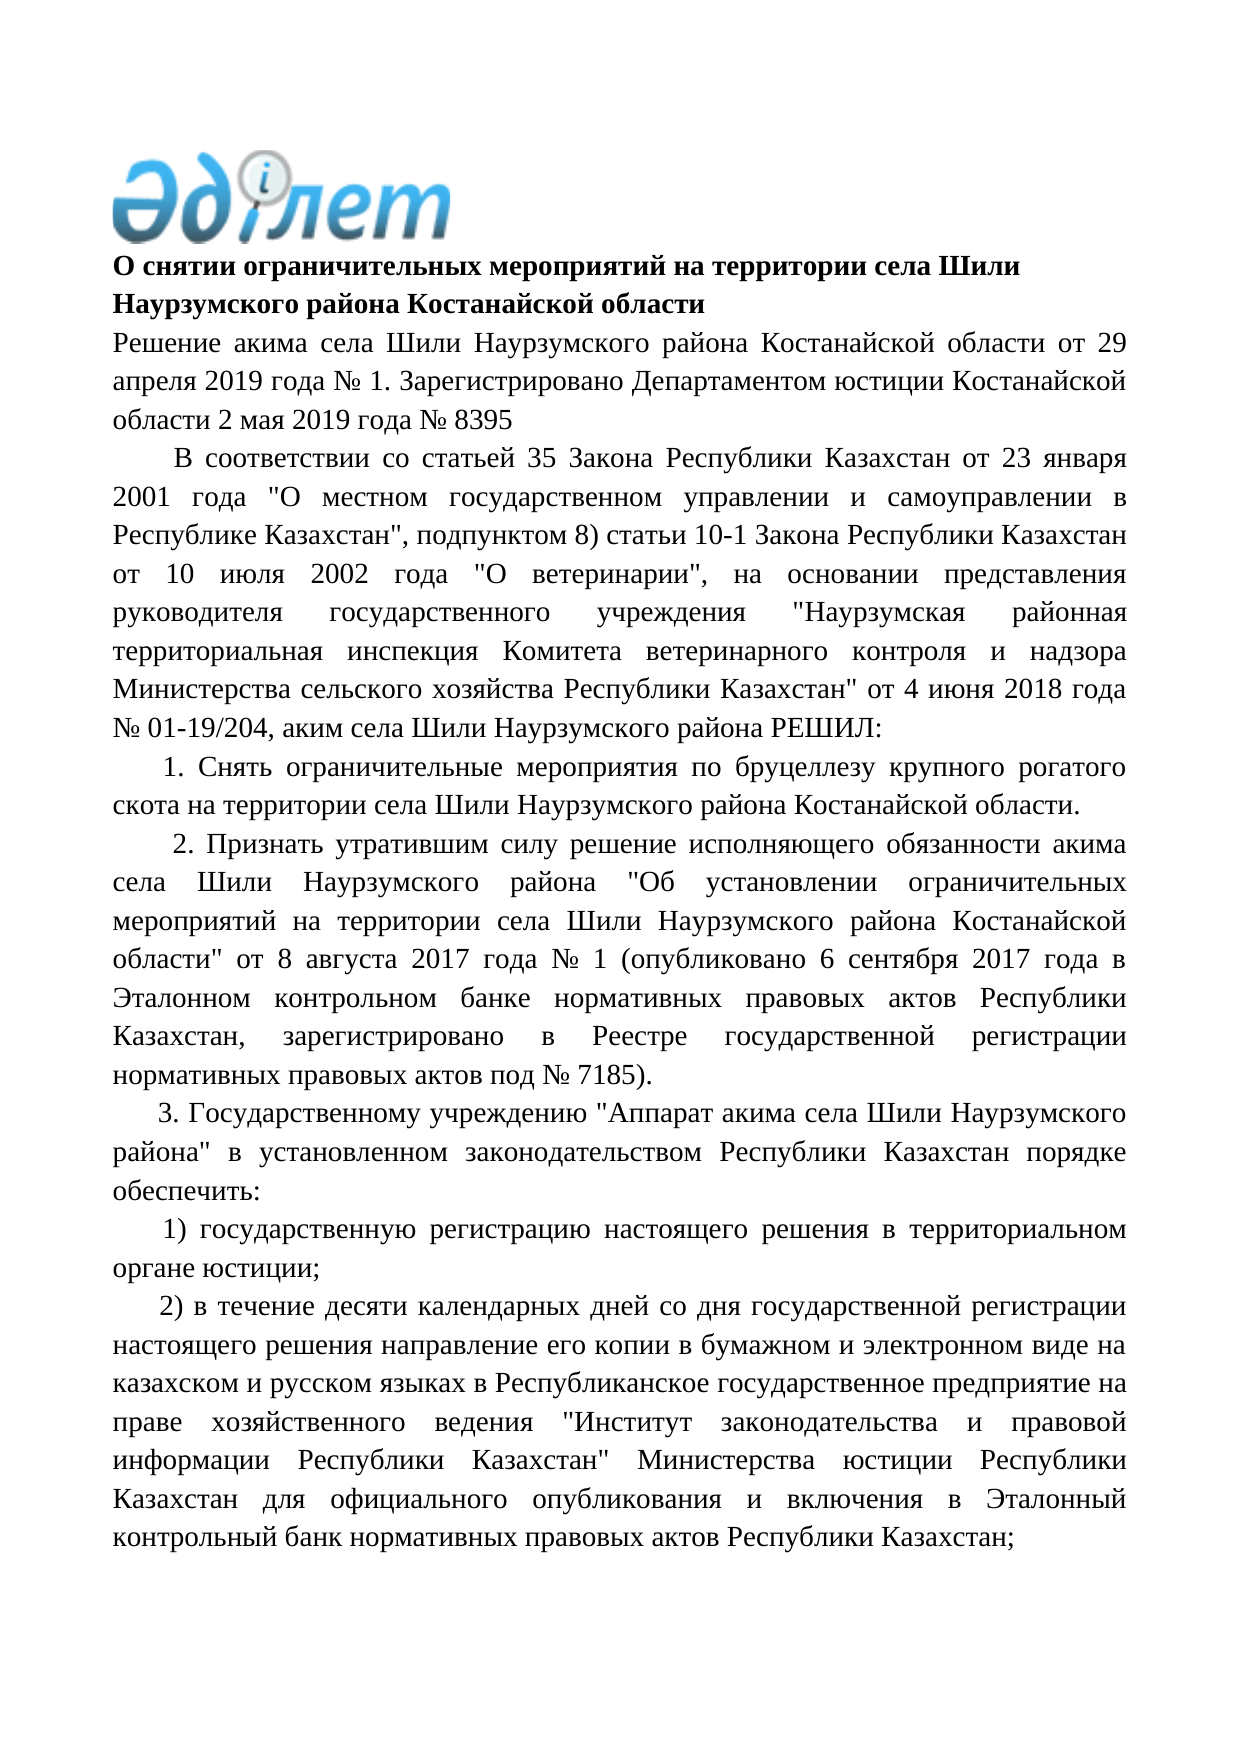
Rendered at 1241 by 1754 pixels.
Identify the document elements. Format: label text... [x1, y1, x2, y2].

text 3. Государственному учреждению "Аппарат акима села Шили Наурзумского района" в установленном законодательством Республики Казахстан порядке обеспечить: [112, 1096, 1128, 1206]
text 2. Признать утратившим силу решение исполняющего обязанности акима села Шили Наурзумского района "Об установлении ограничительных мероприятий на территории села Шили Наурзумского района Костанайской области" от 8 августа 2017 года № 1 (опубликовано 6 сентября 2017 года в Эталонном контрольном банке нормативных правовых актов Республики Казахстан, зарегистрировано в Реестре государственной регистрации нормативных правовых актов под № 7185). [112, 826, 1128, 1091]
text 1) государственную регистрацию настоящего решения в территориальном органе юстиции; [112, 1211, 1128, 1283]
text 2) в течение десяти календарных дней со дня государственной регистрации настоящего решения направление его копии в бумажном и электронном виде на казахском и русском языках в Республиканское государственное предприятие на праве хозяйственного ведения "Институт законодательства и правовой информации Республики Казахстан" Министерства юстиции Республики Казахстан для официального опубликования и включения в Эталонный контрольный банк нормативных правовых актов Республики Казахстан; [112, 1288, 1128, 1553]
text О снятии ограничительных мероприятий на территории села Шили Наурзумского района Костанайской области [112, 248, 1128, 320]
text 1. Снять ограничительные мероприятия по бруцеллезу крупного рогатого скота на территории села Шили Наурзумского района Костанайской области. [112, 749, 1128, 821]
text В соответствии со статьей 35 Закона Республики Казахстан от 23 января 2001 года "О местном государственном управлении и самоуправлении в Республике Казахстан", подпунктом 8) статьи 10-1 Закона Республики Казахстан от 10 июля 2002 года "О ветеринарии", на основании представления руководителя государственного учреждения "Наурзумская районная территориальная инспекция Комитета ветеринарного контроля и надзора Министерства сельского хозяйства Республики Казахстан" от 4 июня 2018 года № 01-19/204, аким села Шили Наурзумского района РЕШИЛ: [112, 440, 1128, 744]
picture [112, 150, 451, 244]
text Решение акима села Шили Наурзумского района Костанайской области от 29 апреля 2019 года № 1. Зарегистрировано Департаментом юстиции Костанайской области 2 мая 2019 года № 8395 [112, 325, 1128, 435]
